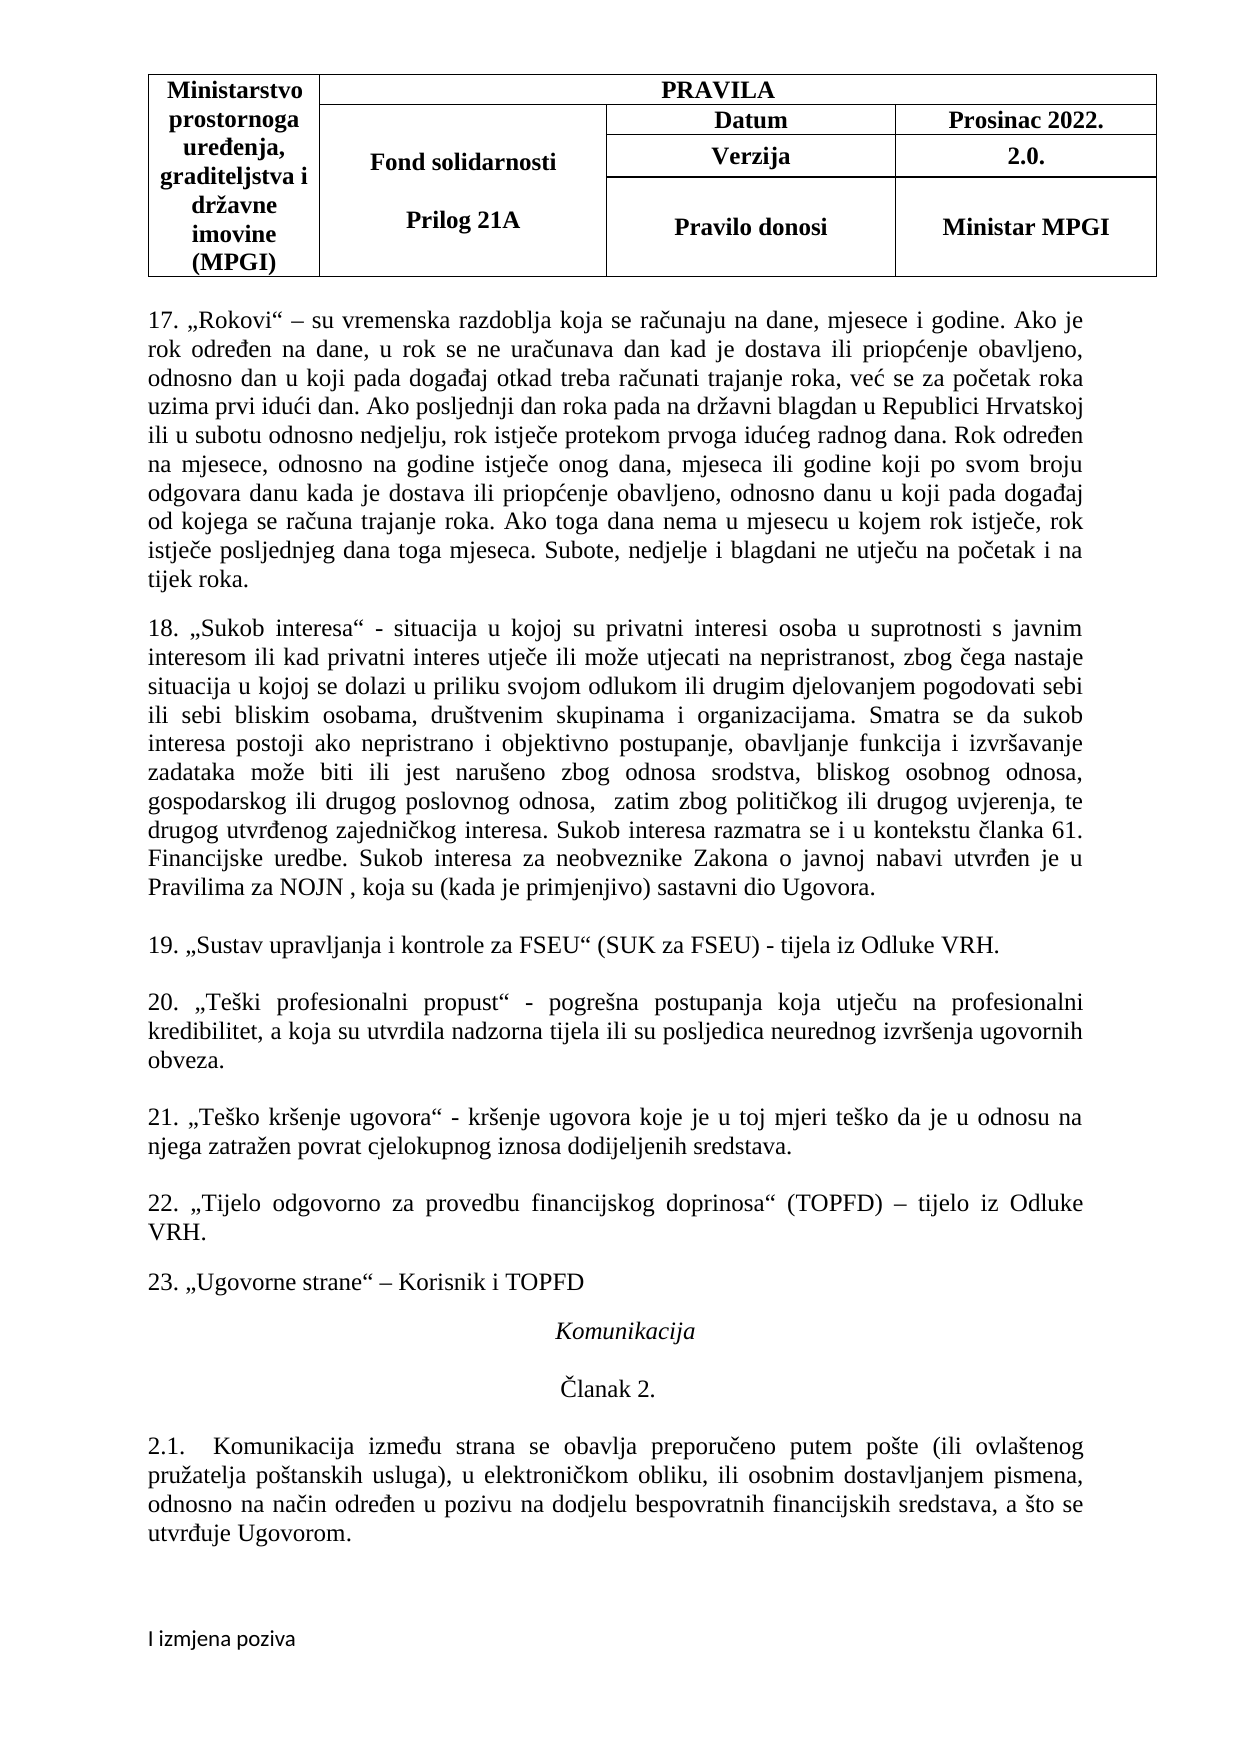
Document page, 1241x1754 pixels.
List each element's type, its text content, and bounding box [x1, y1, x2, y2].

text 23. „Ugovorne strane“ – Korisnik i TOPFD [148, 1267, 1084, 1296]
text Članak 2. [148, 1374, 1092, 1403]
text 18. „Sukob interesa“ - situacija u kojoj su privatni interesi osoba u suprotnosti s javnim interesom ili kad privatni interes utječe ili može utjecati na nepristranost, zbog čega nastaje situacija u kojoj se dolazi u priliku svojom odlukom ili drugim djelovanjem pogodovati sebi ili sebi bliskim osobama, društvenim skupinama i organizacijama. Smatra se da sukob interesa postoji ako nepristrano i objektivno postupanje, obavljanje funkcija i izvršavanje zadataka može biti ili jest narušeno zbog odnosa srodstva, bliskog osobnog odnosa, gospodarskog ili drugog poslovnog odnosa, zatim zbog političkog ili drugog uvjerenja, te drugog utvrđenog zajedničkog interesa. Sukob interesa razmatra se i u kontekstu članka 61. Financijske uredbe. Sukob interesa za neobveznike Zakona o javnoj nabavi utvrđen je u Pravilima za NOJN , koja su (kada je primjenjivo) sastavni dio Ugovora. [148, 613, 1084, 901]
subtitle Komunikacija [148, 1316, 1092, 1345]
text 22. „Tijelo odgovorno za provedbu financijskog doprinosa“ (TOPFD) – tijelo iz Odluke VRH. [148, 1188, 1084, 1246]
text 17. „Rokovi“ – su vremenska razdoblja koja se računaju na dane, mjesece i godine. Ako je rok određen na dane, u rok se ne uračunava dan kad je dostava ili priopćenje obavljeno, odnosno dan u koji pada događaj otkad treba računati trajanje roka, već se za početak roka uzima prvi idući dan. Ako posljednji dan roka pada na državni blagdan u Republici Hrvatskoj ili u subotu odnosno nedjelju, rok istječe protekom prvoga idućeg radnog dana. Rok određen na mjesece, odnosno na godine istječe onog dana, mjeseca ili godine koji po svom broju odgovara danu kada je dostava ili priopćenje obavljeno, odnosno danu u koji pada događaj od kojega se računa trajanje roka. Ako toga dana nema u mjesecu u kojem rok istječe, rok istječe posljednjeg dana toga mjeseca. Subote, nedjelje i blagdani ne utječu na početak i na tijek roka. [148, 305, 1084, 593]
text 19. „Sustav upravljanja i kontrole za FSEU“ (SUK za FSEU) - tijela iz Odluke VRH. [148, 930, 1084, 958]
text 2.1. Komunikacija između strana se obavlja preporučeno putem pošte (ili ovlaštenog pružatelja poštanskih usluga), u elektroničkom obliku, ili osobnim dostavljanjem pismena, odnosno na način određen u pozivu na dodjelu bespovratnih financijskih sredstava, a što se utvrđuje Ugovorom. [148, 1431, 1084, 1546]
text 20. „Teški profesionalni propust“ - pogrešna postupanja koja utječu na profesionalni kredibilitet, a koja su utvrdila nadzorna tijela ili su posljedica neurednog izvršenja ugovornih obveza. [148, 987, 1084, 1073]
text 21. „Teško kršenje ugovora“ - kršenje ugovora koje je u toj mjeri teško da je u odnosu na njega zatražen povrat cjelokupnog iznosa dodijeljenih sredstava. [148, 1102, 1084, 1160]
